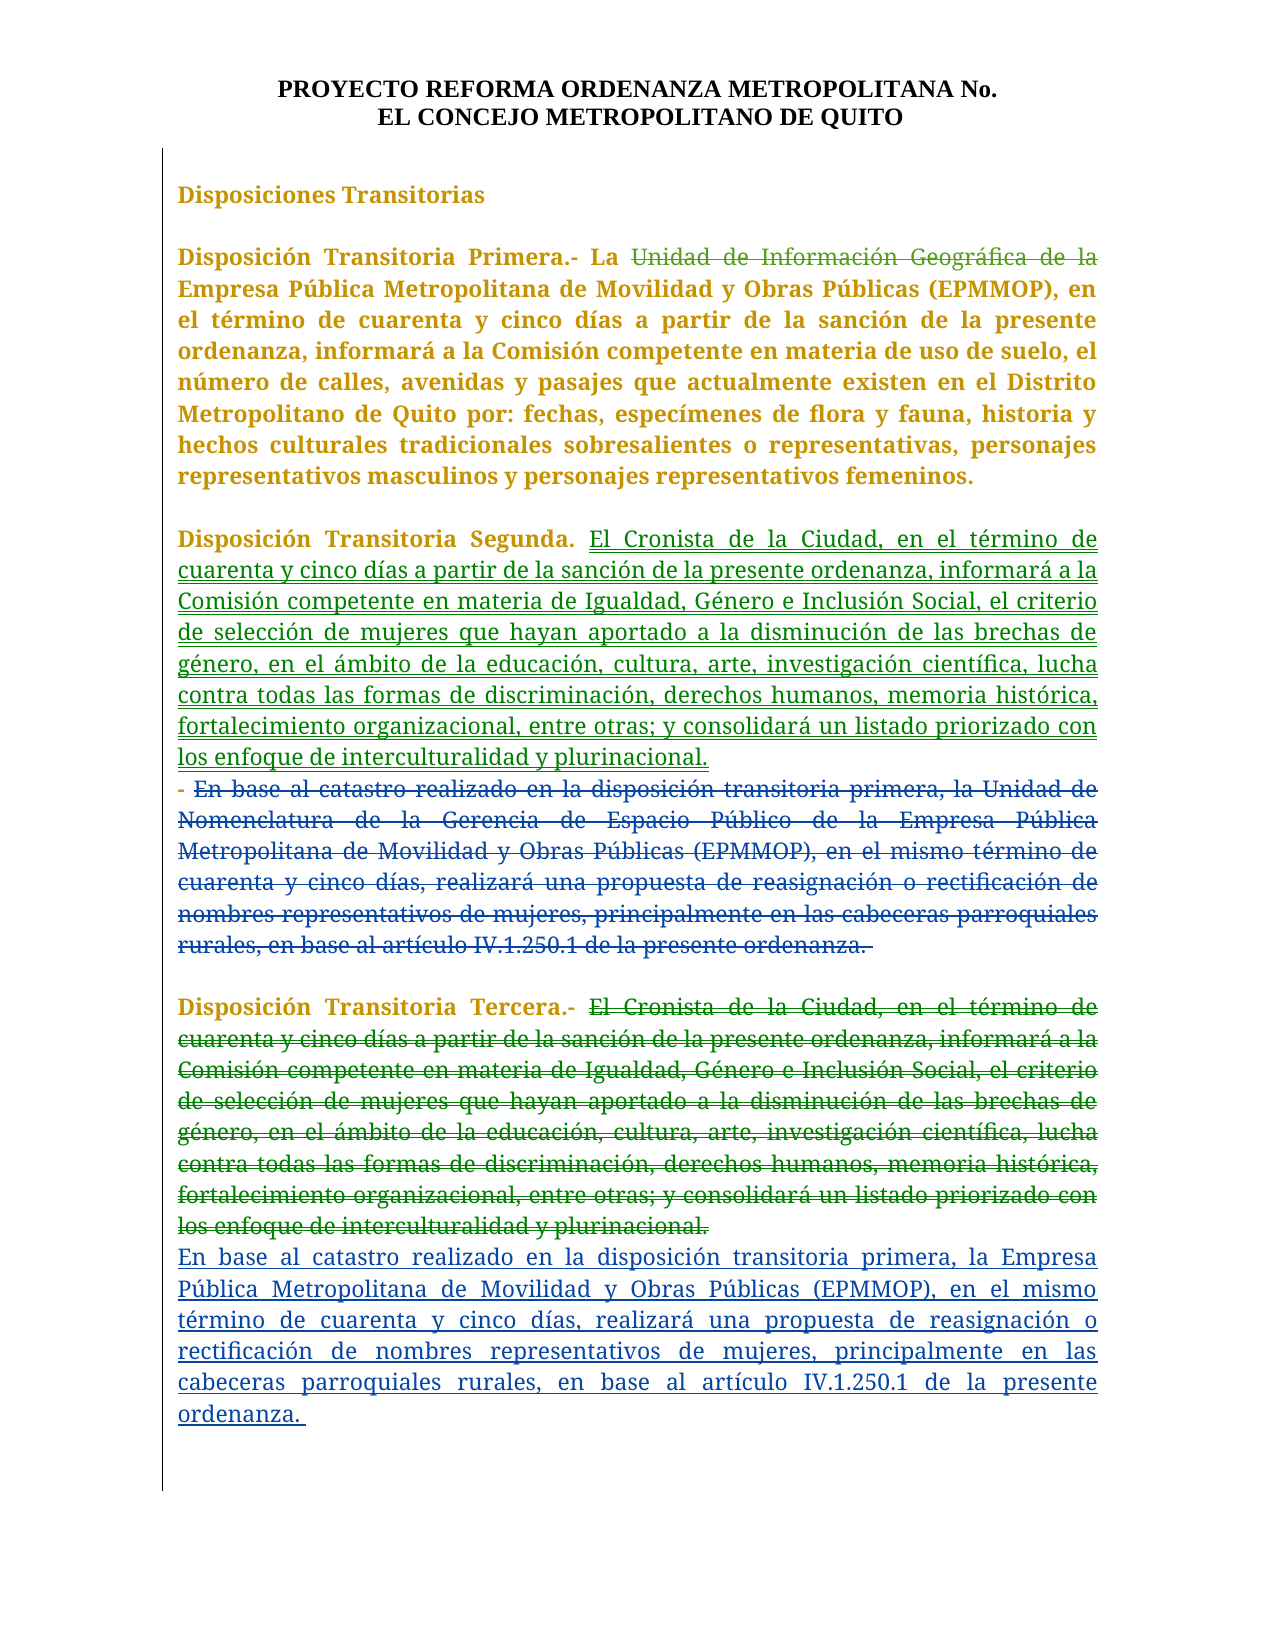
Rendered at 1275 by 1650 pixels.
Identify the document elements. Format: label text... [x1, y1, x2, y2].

text - [177, 854, 1098, 884]
text Disposición Transitoria Segunda. [177, 584, 1098, 611]
text Disposición Transitoria Tercera.- [177, 1044, 1098, 1071]
text Disposición Transitoria Segunda. [177, 615, 1098, 674]
text - [177, 773, 1098, 821]
text Disposición Transitoria Tercera.- [177, 991, 1098, 1040]
text Disposición Transitoria Segunda. [177, 709, 1098, 773]
text Disposiciones Transitorias [177, 179, 1098, 210]
text Disposición Transitoria Tercera.- [177, 1138, 1098, 1165]
text Disposición Transitoria Tercera.- [177, 1075, 1098, 1133]
text Disposición Transitoria Segunda. [177, 678, 1098, 705]
text - [177, 822, 1098, 853]
text - [177, 885, 1098, 915]
text Disposición Transitoria Segunda. [177, 523, 1098, 580]
text Disposición Transitoria Primera.- La Empresa Pública Metropolitana de Movilidad y Obras Públicas (EPMMOP), en el término de cuarenta y cinco días a partir de la sanción de la presente ordenanza, informará a la Comisión competente en materia de uso de suelo, el número de calles, avenidas y pasajes que actualmente existen en el Distrito Metropolitano de Quito por: fechas, especímenes de flora y fauna, historia y hechos culturales tradicionales sobresalientes o representativas, personajes representativos masculinos y personajes representativos femeninos. [177, 241, 1098, 491]
text Disposición Transitoria Tercera.- [177, 1169, 1098, 1241]
text - [177, 916, 1098, 960]
